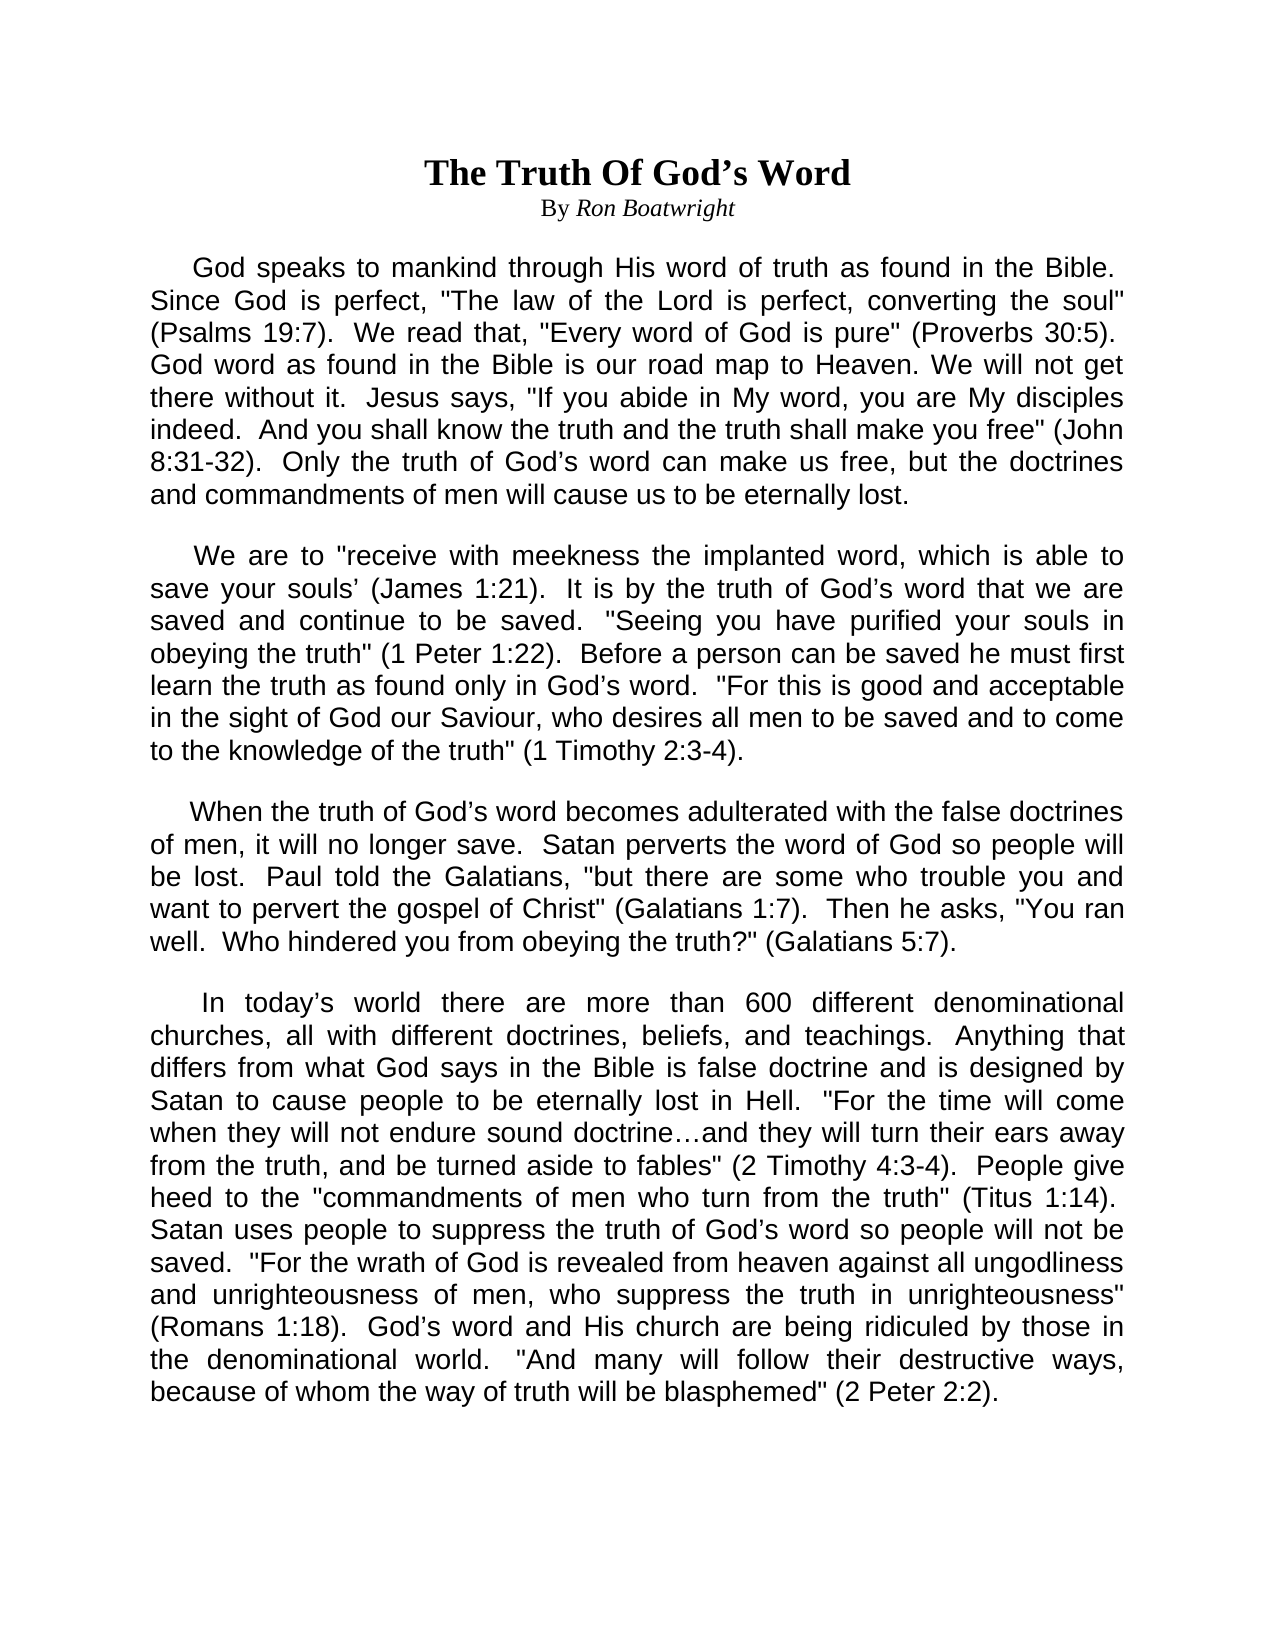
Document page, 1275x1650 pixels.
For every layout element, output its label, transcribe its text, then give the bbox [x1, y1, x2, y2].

text God speaks to mankind through His word of truth as found in the Bible. Since God is perfect, "The law of the Lord is perfect, converting the soul" (Psalms 19:7). We read that, "Every word of God is pure" (Proverbs 30:5). God word as found in the Bible is our road map to Heaven. We will not get there without it. Jesus says, "If you abide in My word, you are My disciples indeed. And you shall know the truth and the truth shall make you free" (John 8:31-32). Only the truth of God’s word can make us free, but the doctrines and commandments of men will cause us to be eternally lost. [150, 251, 1125, 510]
text We are to "receive with meekness the implanted word, which is able to save your souls’ (James 1:21). It is by the truth of God’s word that we are saved and continue to be saved. "Seeing you have purified your souls in obeying the truth" (1 Peter 1:22). Before a person can be saved he must first learn the truth as found only in God’s word. "For this is good and acceptable in the sight of God our Saviour, who desires all men to be saved and to come to the knowledge of the truth" (1 Timothy 2:3-4). [150, 539, 1125, 766]
text The Truth Of God’s Word By Ron Boatwright [150, 150, 1125, 222]
text In today’s world there are more than 600 different denominational churches, all with different doctrines, beliefs, and teachings. Anything that differs from what God says in the Bible is false doctrine and is designed by Satan to cause people to be eternally lost in Hell. "For the time will come when they will not endure sound doctrine…and they will turn their ears away from the truth, and be turned aside to fables" (2 Timothy 4:3-4). People give heed to the "commandments of men who turn from the truth" (Titus 1:14). Satan uses people to suppress the truth of God’s word so people will not be saved. "For the wrath of God is revealed from heaven against all ungodliness and unrighteousness of men, who suppress the truth in unrighteousness" (Romans 1:18). God’s word and His church are being ridiculed by those in the denominational world. "And many will follow their destructive ways, because of whom the way of truth will be blasphemed" (2 Peter 2:2). [150, 986, 1125, 1408]
text When the truth of God’s word becomes adulterated with the false doctrines of men, it will no longer save. Satan perverts the word of God so people will be lost. Paul told the Galatians, "but there are some who trouble you and want to pervert the gospel of Christ" (Galatians 1:7). Then he asks, "You ran well. Who hindered you from obeying the truth?" (Galatians 5:7). [150, 795, 1125, 957]
